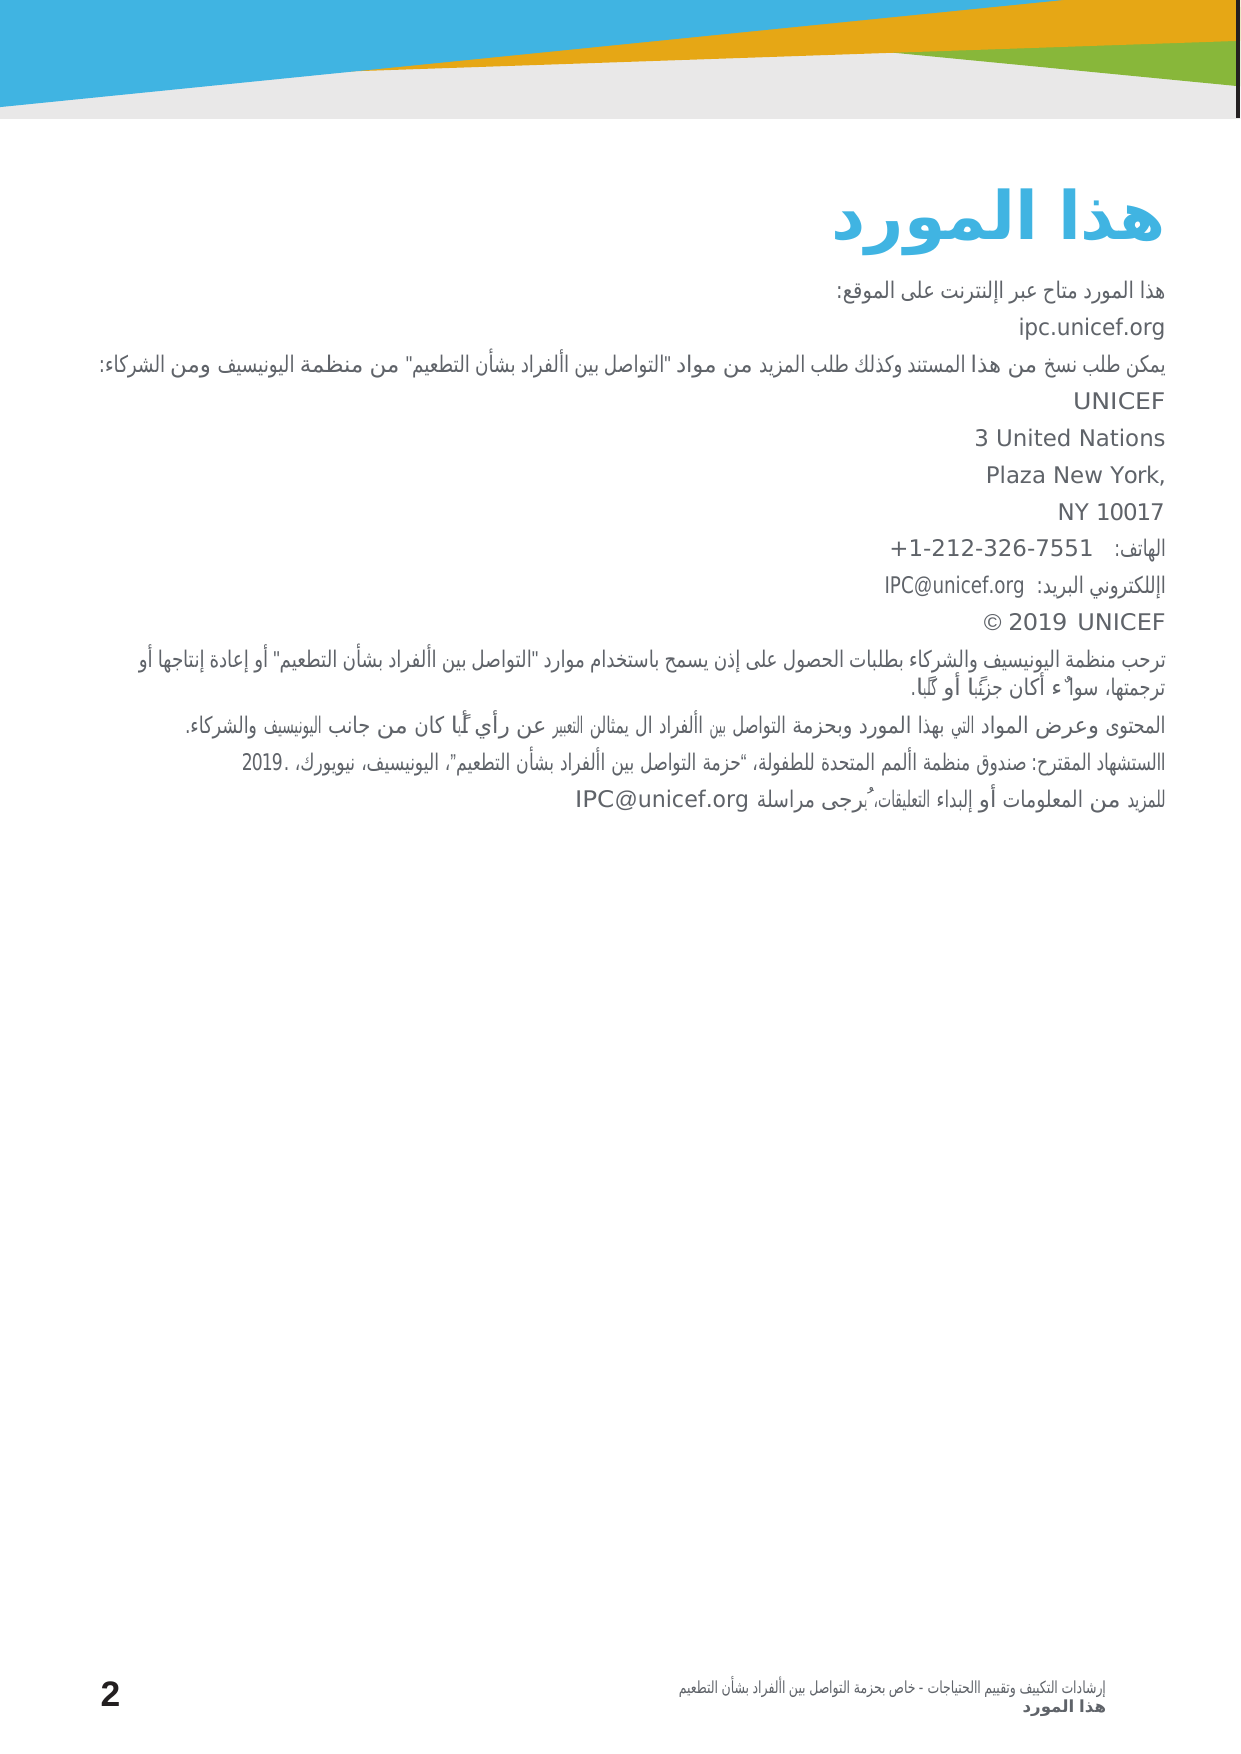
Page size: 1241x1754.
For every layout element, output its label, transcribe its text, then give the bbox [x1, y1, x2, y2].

text يمكن طلب نسخ من هذا المستند وكذلك طلب المزيد من مواد "التواصل بين األفراد بشأن التطعيم" من منظمة اليونيسيف ومن الشركاء: [21, 351, 1166, 378]
text UNICEF [21, 388, 1166, 415]
text ipc.unicef.org [21, 314, 1165, 341]
text ترجمتها، سوا ٌء أكان جزئًيا أو كلًيا. [21, 673, 1166, 702]
text 3 United Nations Plaza New York, NY 10017 [936, 425, 1166, 525]
text +1-212-326-7551 :الهاتف [21, 536, 1166, 562]
text المحتوى وعرض المواد التي بهذا المورد وبحزمة التواصل بين األفراد ال يمثالن التعبير عن رأي أًيا كان من جانب اليونيسيف والشركاء. [21, 712, 1165, 738]
text © 2019 UNICEF [21, 609, 1166, 636]
text االستشهاد المقترح: صندوق منظمة األمم المتحدة للطفولة، “حزمة التواصل بين األفراد بشأن التطعيم”، اليونيسيف، نيويورك، .2019 [21, 749, 1165, 776]
text هذا المورد متاح عبر اإلنترنت على الموقع: [21, 277, 1165, 304]
text IPC@unicef.org :اإللكتروني البريد [21, 572, 1165, 599]
text ترحب منظمة اليونيسيف والشركاء بطلبات الحصول على إذن يسمح باستخدام موارد "التواصل بين األفراد بشأن التطعيم" أو إعادة إنتاجها أو [21, 646, 1166, 673]
text إرشادات التكييف وتقييم االحتياجات - خاص بحزمة التواصل بين األفراد بشأن التطعيم [21, 1678, 1106, 1698]
text هذا المورد [21, 1698, 1106, 1717]
text للمزيد من المعلومات أو إلبداء التعليقات، يُرجى مراسلة IPC@unicef.org [21, 786, 1165, 813]
subtitle هذا المورد [21, 177, 1166, 254]
